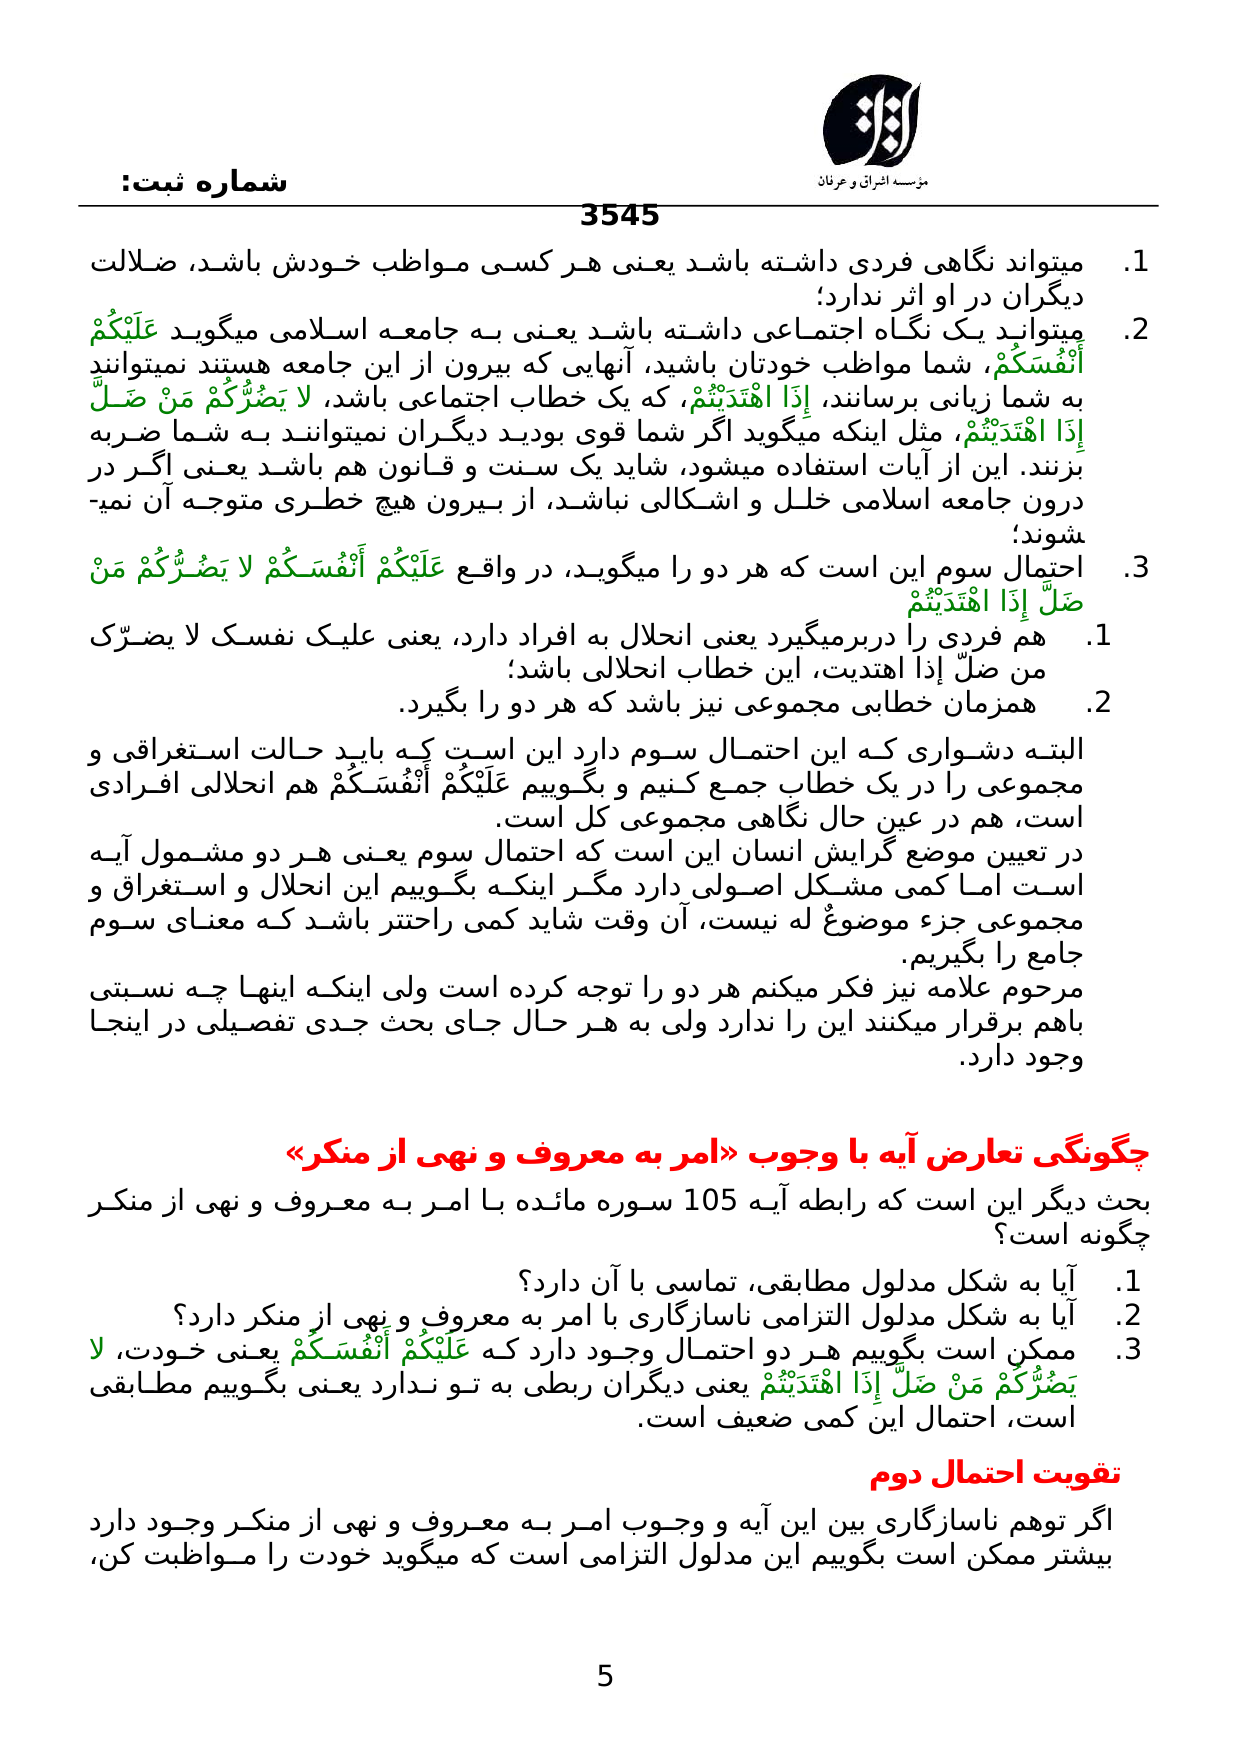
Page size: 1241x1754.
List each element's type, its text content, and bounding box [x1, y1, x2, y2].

list میتواند یک نگاه اجتماعی داشته باشد یعنی به جامعه اسلامی میگوید عَلَيْكُمْ أَنْفُسَكُمْ، شما مواظب خودتان باشید، آنهایی که بیرون از این جامعه هستند نمیتوانند به شما زیانی برسانند، إِذَا اهْتَدَيْتُمْ، که یک خطاب اجتماعی باشد، لا يَضُرُّكُمْ مَنْ ضَلَّ إِذَا اهْتَدَيْتُمْ، مثل اینکه میگوید اگر شما قوی بودید دیگران نمیتوانند به شما ضربه بزنند. این از آیات استفاده میشود، شاید یک سنت و قانون هم باشد یعنی اگر در درون جامعه اسلامی خلل و اشکالی نباشد، از بیرون هیچ خطری متوجه آن نمیشوند؛ [89, 312, 1122, 550]
text البته دشواری که این احتمال سوم دارد این است که باید حالت استغراقی و مجموعی را در یک خطاب جمع کنیم و بگوییم عَلَيْكُمْ أَنْفُسَكُمْ هم انحلالی افرادی است، هم در عین حال نگاهی مجموعی کل است. [89, 732, 1085, 834]
text تقویت احتمال دوم [89, 1455, 1152, 1491]
text بحث دیگر این است که رابطه آیه 105 سوره مائده با امر به معروف و نهی از منکر چگونه است؟ [89, 1184, 1152, 1252]
list میتواند نگاهی فردی داشته باشد یعنی هر کسی مواظب خودش باشد، ضلالت دیگران در او اثر ندارد؛ [89, 244, 1122, 312]
list آیا به شکل مدلول مطابقی، تماسی با آن دارد؟ [89, 1264, 1114, 1298]
list ممکن است بگوییم هر دو احتمال وجود دارد که عَلَيْكُمْ أَنْفُسَكُمْ یعنی خودت، لا يَضُرُّكُمْ مَنْ ضَلَّ إِذَا اهْتَدَيْتُمْ یعنی دیگران ربطی به تو ندارد یعنی بگوییم مطابقی است، احتمال این کمی ضعیف است. [89, 1332, 1114, 1434]
text مرحوم علامه نیز فکر میکنم هر دو را توجه کرده است ولی اینکه اینها چه نسبتی باهم برقرار میکنند این را ندارد ولی به هر حال جای بحث جدی تفصیلی در اینجا وجود دارد. [89, 970, 1085, 1072]
text در تعیین موضع گرایش انسان این است که احتمال سوم یعنی هر دو مشمول آیه است اما کمی مشکل اصولی دارد مگر اینکه بگوییم این انحلال و استغراق و مجموعی جزء موضوعٌ له نیست، آن وقت شاید کمی راحتتر باشد که معنای سوم جامع را بگیریم. [89, 834, 1085, 970]
text چگونگی تعارض آیه با وجوب «امر به معروف و نهی از منکر» [89, 1132, 1152, 1171]
picture [814, 73, 929, 191]
list آیا به شکل مدلول التزامی ناسازگاری با امر به معروف و نهی از منکر دارد؟ [89, 1298, 1114, 1332]
list همزمان خطابی مجموعی نیز باشد که هر دو را بگیرد. [89, 686, 1085, 720]
list هم فردی را دربرمیگیرد یعنی انحلال به افراد دارد، یعنی علیک نفسک لا یضرّک من ضلّ إذا اهتدیت، این خطاب انحلالی باشد؛ [89, 618, 1085, 686]
list احتمال سوم این است که هر دو را میگوید، در واقع عَلَيْكُمْ أَنْفُسَكُمْ لا يَضُرُّكُمْ مَنْ ضَلَّ إِذَا اهْتَدَيْتُمْ [89, 550, 1122, 618]
